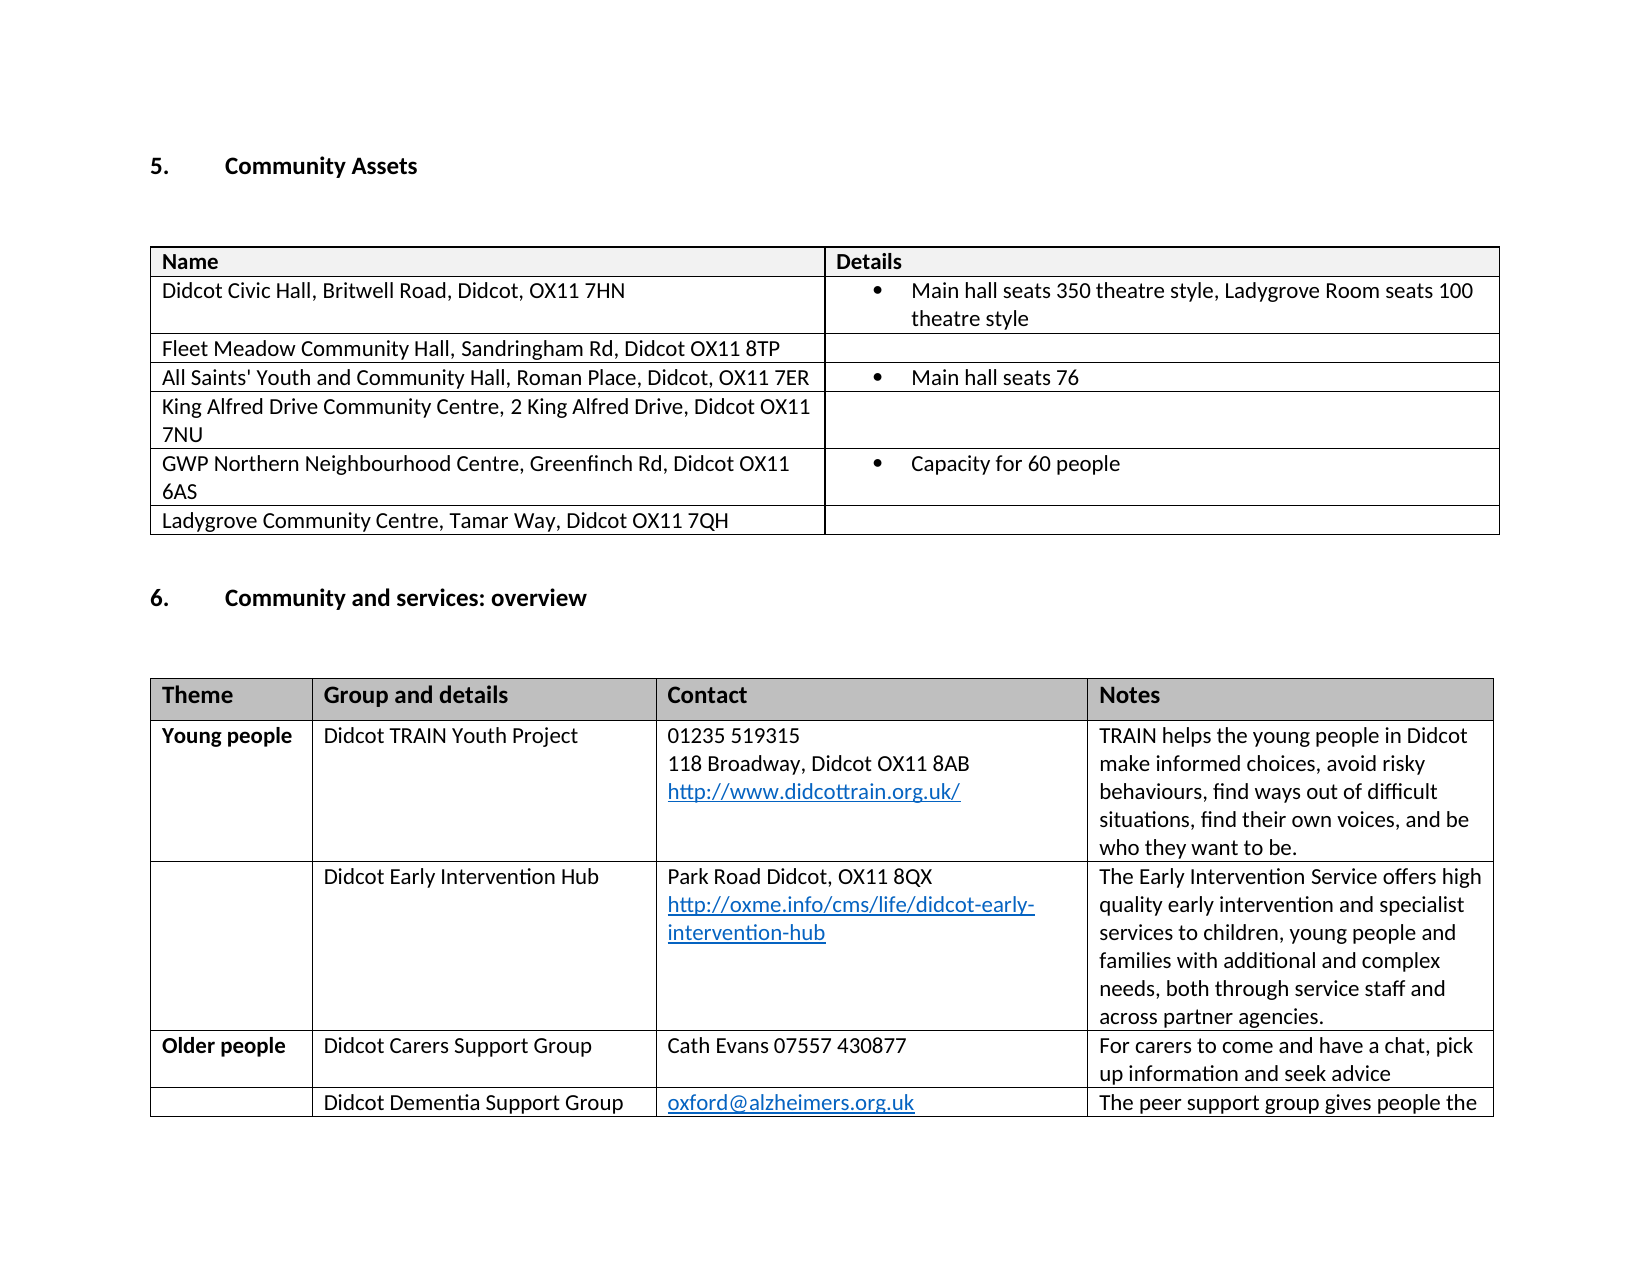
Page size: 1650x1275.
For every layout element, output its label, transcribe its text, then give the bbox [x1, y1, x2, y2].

table_header Group and details [313, 679, 656, 720]
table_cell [1088, 1088, 1493, 1116]
table_cell GWP Northern Neighbourhood Centre, Greenfinch Rd, Didcot OX11 6AS [151, 449, 824, 505]
table_cell Capacity for 60 people [826, 449, 1499, 505]
table_cell Didcot TRAIN Youth Project [313, 721, 656, 861]
table_cell King Alfred Drive Community Centre, 2 King Alfred Drive, Didcot OX11 7NU [151, 392, 824, 448]
table_cell 01235 519315 118 Broadway, Didcot OX11 8AB http://www.didcottrain.org.uk/ [657, 721, 1087, 861]
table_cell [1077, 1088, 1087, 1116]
table_cell All Saints' Youth and Community Hall, Roman Place, Didcot, OX11 7ER [151, 363, 824, 391]
table_cell TRAIN helps the young people in Didcot make informed choices, avoid risky behaviours, find ways out of difficult situations, find their own voices, and be who they want to be. [1088, 721, 1493, 861]
table_header Notes [1088, 679, 1493, 720]
table_cell Main hall seats 350 theatre style, Ladygrove Room seats 100 theatre style [826, 277, 1499, 333]
table_cell Didcot Dementia Support Group [313, 1088, 656, 1116]
list Community Assets [150, 150, 1500, 181]
table_cell Cath Evans 07557 430877 [657, 1031, 1087, 1087]
table_cell Older people [151, 1031, 312, 1087]
list Community and services: overview [150, 582, 1500, 612]
table_cell Ladygrove Community Centre, Tamar Way, Didcot OX11 7QH [151, 506, 824, 534]
table_cell [151, 862, 312, 1030]
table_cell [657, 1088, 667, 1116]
table_cell Park Road Didcot, OX11 8QX http://oxme.info/cms/life/didcot-early-intervention-hub [657, 862, 1087, 1030]
table_header Theme [151, 679, 312, 720]
table_cell [826, 334, 1499, 362]
table_cell [151, 1088, 312, 1116]
table_cell Didcot Early Intervention Hub [313, 862, 656, 1030]
table_cell [826, 506, 1499, 534]
table_header Contact [657, 679, 1087, 720]
table_header Name [151, 248, 824, 276]
table_cell The Early Intervention Service offers high quality early intervention and specialist services to children, young people and families with additional and complex needs, both through service staff and across partner agencies. [1088, 862, 1493, 1030]
table_cell Fleet Meadow Community Hall, Sandringham Rd, Didcot OX11 8TP [151, 334, 824, 362]
table_cell Main hall seats 76 [826, 363, 1499, 391]
table_cell Young people [151, 721, 312, 861]
table_cell Didcot Civic Hall, Britwell Road, Didcot, OX11 7HN [151, 277, 824, 333]
table_cell For carers to come and have a chat, pick up information and seek advice [1088, 1031, 1493, 1087]
table_cell Didcot Carers Support Group [313, 1031, 656, 1087]
table_header Details [826, 248, 1499, 276]
table_cell [826, 392, 1499, 448]
